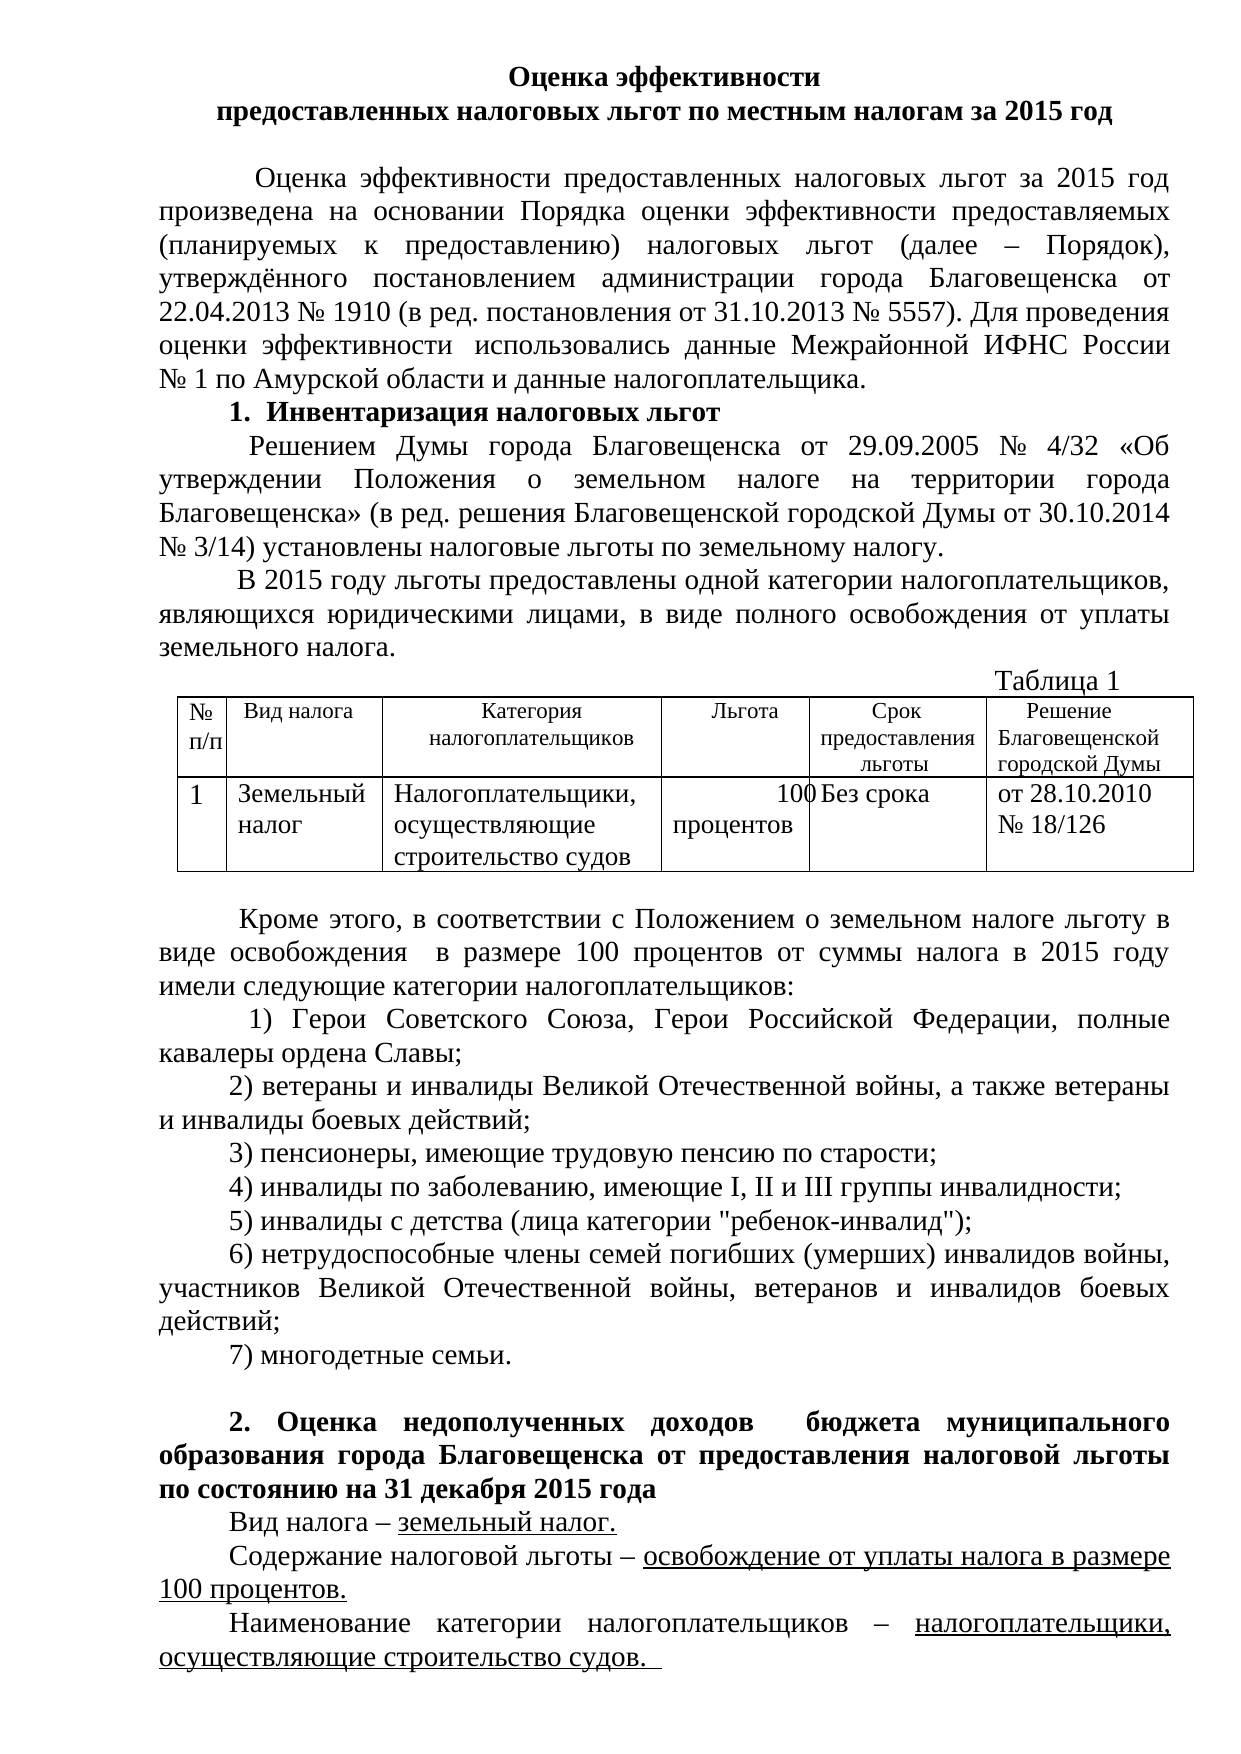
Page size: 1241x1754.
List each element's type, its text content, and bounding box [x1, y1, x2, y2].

table_header Вид налога [227, 698, 382, 776]
text Таблица 1 [158, 663, 1171, 696]
text 6) нетрудоспособные члены семей погибших (умерших) инвалидов войны, участников Великой Отечественной войны, ветеранов и инвалидов боевых действий; [158, 1236, 1171, 1337]
text Кроме этого, в соответствии с Положением о земельном налоге льготу в виде освобождения в размере 100 процентов от суммы налога в 2015 году имели следующие категории налогоплательщиков: [158, 901, 1171, 1001]
text Вид налога – земельный налог. [158, 1504, 1171, 1538]
text 2) ветераны и инвалиды Великой Отечественной войны, а также ветераны и инвалиды боевых действий; [158, 1068, 1171, 1136]
text 3) пенсионеры, имеющие трудовую пенсию по старости; [158, 1136, 1171, 1169]
text Оценка эффективности предоставленных налоговых льгот за 2015 год произведена на основании Порядка оценки эффективности предоставляемых (планируемых к предоставлению) налоговых льгот (далее – Порядок), утверждённого постановлением администрации города Благовещенска от 22.04.2013 № 1910 (в ред. постановления от 31.10.2013 № 5557). Для проведения оценки эффективности использовались данные Межрайонной ИФНС России [158, 160, 1171, 361]
table_cell Без срока [810, 778, 986, 871]
table_header № п/п [178, 698, 226, 776]
list Инвентаризация налоговых льгот [229, 394, 1171, 428]
text 1) Герои Советского Союза, Герои Российской Федерации, полные кавалеры ордена Славы; [158, 1001, 1171, 1068]
table_cell Налогоплательщики, осуществляющие строительство судов [383, 778, 661, 871]
table_cell 1 [178, 778, 226, 871]
table_cell Земельный налог [227, 778, 382, 871]
text Решением Думы города Благовещенска от 29.09.2005 № 4/32 «Об утверждении Положения о земельном налоге на территории города Благовещенска» (в ред. решения Благовещенской городской Думы от 30.10.2014 № 3/14) установлены налоговые льготы по земельному налогу. [158, 428, 1171, 562]
table_header Срок предоставления льготы [810, 698, 986, 776]
text 2. Оценка недополученных доходов бюджета муниципального образования города Благовещенска от предоставления налоговой льготы по состоянию на 31 декабря 2015 года [158, 1404, 1171, 1504]
text 7) многодетные семьи. [158, 1337, 1171, 1370]
text 5) инвалиды с детства (лица категории "ребенок-инвалид"); [158, 1203, 1171, 1236]
text 4) инвалиды по заболеванию, имеющие I, II и III группы инвалидности; [158, 1169, 1171, 1203]
text предоставленных налоговых льгот по местным налогам за 2015 год [177, 93, 1152, 126]
text Оценка эффективности [177, 59, 1152, 93]
table_header Решение Благовещенской городской Думы [987, 698, 1193, 776]
table_cell от 28.10.2010 № 18/126 [987, 778, 1193, 871]
table_header Льгота [662, 698, 809, 776]
text Наименование категории налогоплательщиков – налогоплательщики, осуществляющие строительство судов. [158, 1605, 1171, 1672]
table_cell 100 процентов [662, 778, 809, 871]
text Содержание налоговой льготы – освобождение от уплаты налога в размере 100 процентов. [158, 1538, 1171, 1605]
text В 2015 году льготы предоставлены одной категории налогоплательщиков, являющихся юридическими лицами, в виде полного освобождения от уплаты земельного налога. [158, 562, 1171, 663]
table_header Категория налогоплательщиков [383, 698, 661, 776]
text № 1 по Амурской области и данные налогоплательщика. [158, 361, 1171, 394]
